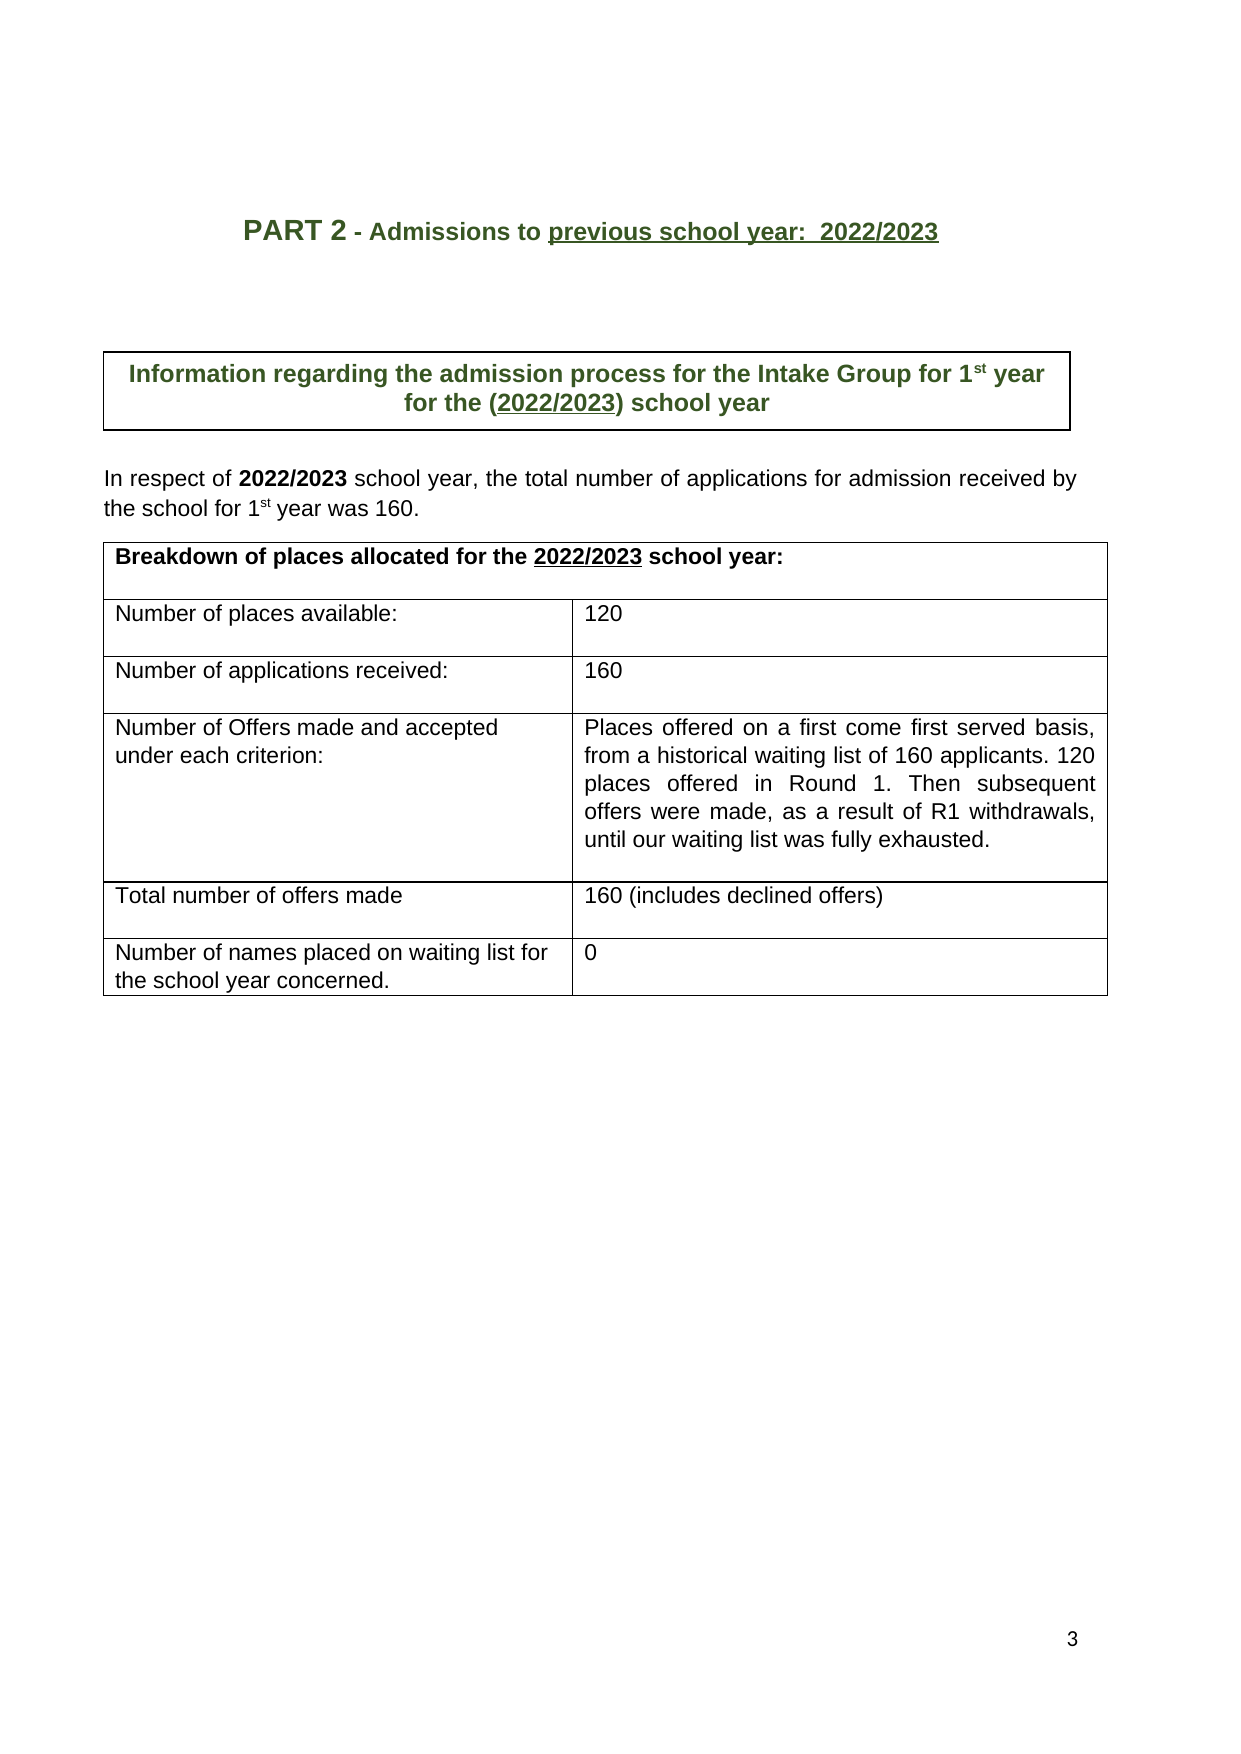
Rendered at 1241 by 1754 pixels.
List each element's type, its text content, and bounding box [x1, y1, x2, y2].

table_cell 120 [573, 600, 1107, 656]
table_cell Number of Offers made and accepted under each criterion: [104, 714, 572, 881]
table_cell 160 [573, 657, 1107, 713]
text PART 2 - Admissions to previous school year: 2022/2023 [103, 212, 1078, 246]
table_cell 0 [573, 939, 1107, 995]
table_cell Number of places available: [104, 600, 572, 656]
table_cell 160 (includes declined offers) [573, 883, 1107, 938]
table_cell Number of names placed on waiting list for the school year concerned. [104, 939, 572, 995]
table_cell Number of applications received: [104, 657, 572, 713]
table_cell Places offered on a first come first served basis, from a historical waiting list of 160 applicants. 120 places offered in Round 1. Then subsequent offers were made, as a result of R1 withdrawals, until our waiting list was fully exhausted. [573, 714, 1107, 881]
table_header Breakdown of places allocated for the 2022/2023 school year: [104, 543, 1107, 599]
table_cell Total number of offers made [104, 883, 572, 938]
text In respect of 2022/2023 school year, the total number of applications for admission received by the school for 1st year was 160. [103, 361, 1078, 522]
